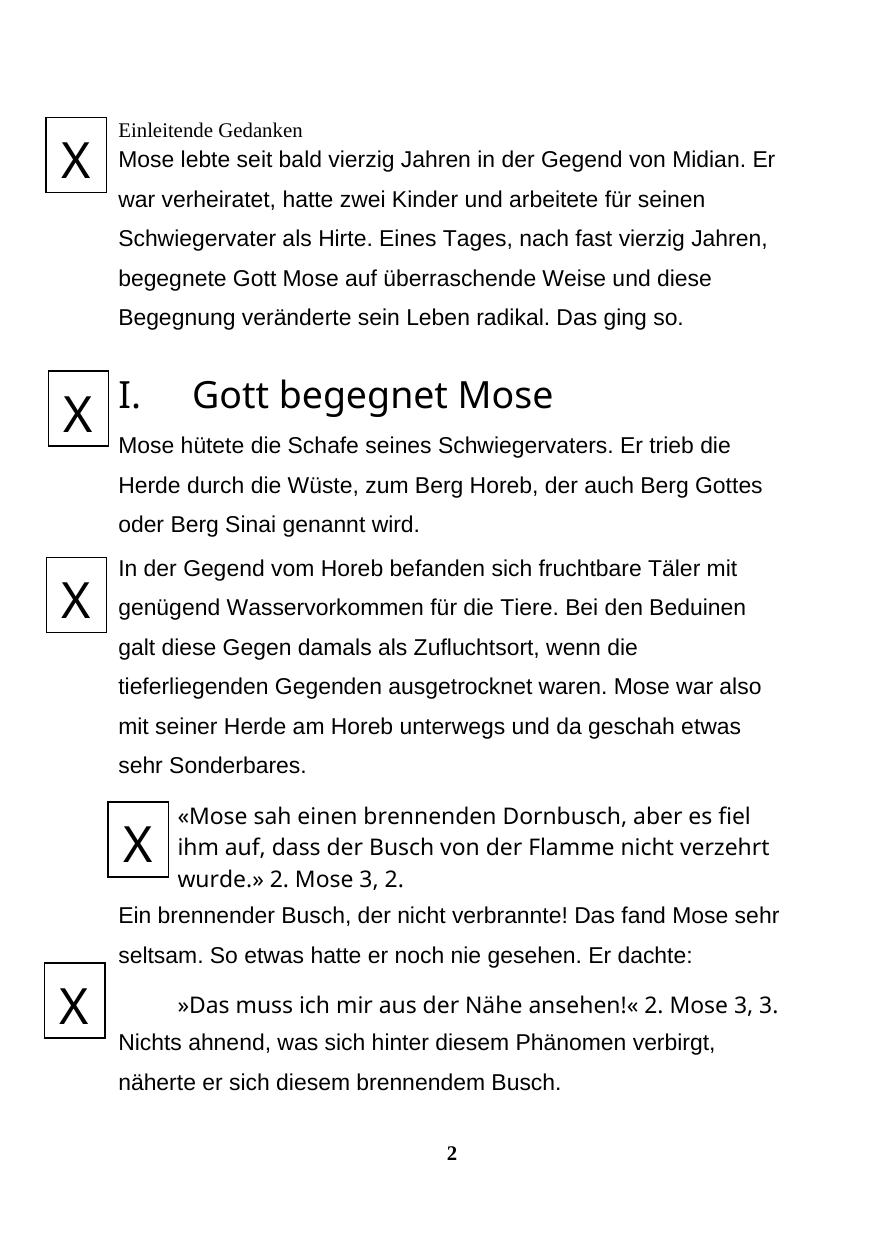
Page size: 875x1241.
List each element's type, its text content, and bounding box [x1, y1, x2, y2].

list Nichts ahnend, was sich hinter diesem Phänomen verbirgt, näherte er sich diesem brennendem Busch. [118, 1029, 785, 1095]
text »Das muss ich mir aus der Nähe ansehen!« 2. Mose 3, 3. [177, 989, 785, 1021]
text «Mose sah einen brennenden Dornbusch, aber es fiel ihm auf, dass der Busch von der Flamme nicht verzehrt wurde.» 2. Mose 3, 2. [177, 800, 785, 894]
list Mose lebte seit bald vierzig Jahren in der Gegend von Midian. Er war verheiratet, hatte zwei Kinder und arbeitete für seinen Schwiegervater als Hirte. Eines Tages, nach fast vierzig Jahren, begegnete Gott Mose auf überraschende Weise und diese Begegnung veränderte sein Leben radikal. Das ging so. [118, 146, 785, 331]
subtitle Gott begegnet Mose [118, 369, 785, 420]
list Ein brennender Busch, der nicht verbrannte! Das fand Mose sehr seltsam. So etwas hatte er noch nie gesehen. Er dachte: [118, 902, 785, 968]
list In der Gegend vom Horeb befanden sich fruchtbare Täler mit genügend Wasservorkommen für die Tiere. Bei den Beduinen galt diese Gegen damals als Zufluchtsort, wenn die tieferliegenden Gegenden ausgetrocknet waren. Mose war also mit seiner Herde am Horeb unterwegs und da geschah etwas sehr Sonderbares. [118, 555, 785, 779]
list Mose hütete die Schafe seines Schwiegervaters. Er trieb die Herde durch die Wüste, zum Berg Horeb, der auch Berg Gottes oder Berg Sinai genannt wird. [118, 432, 785, 538]
